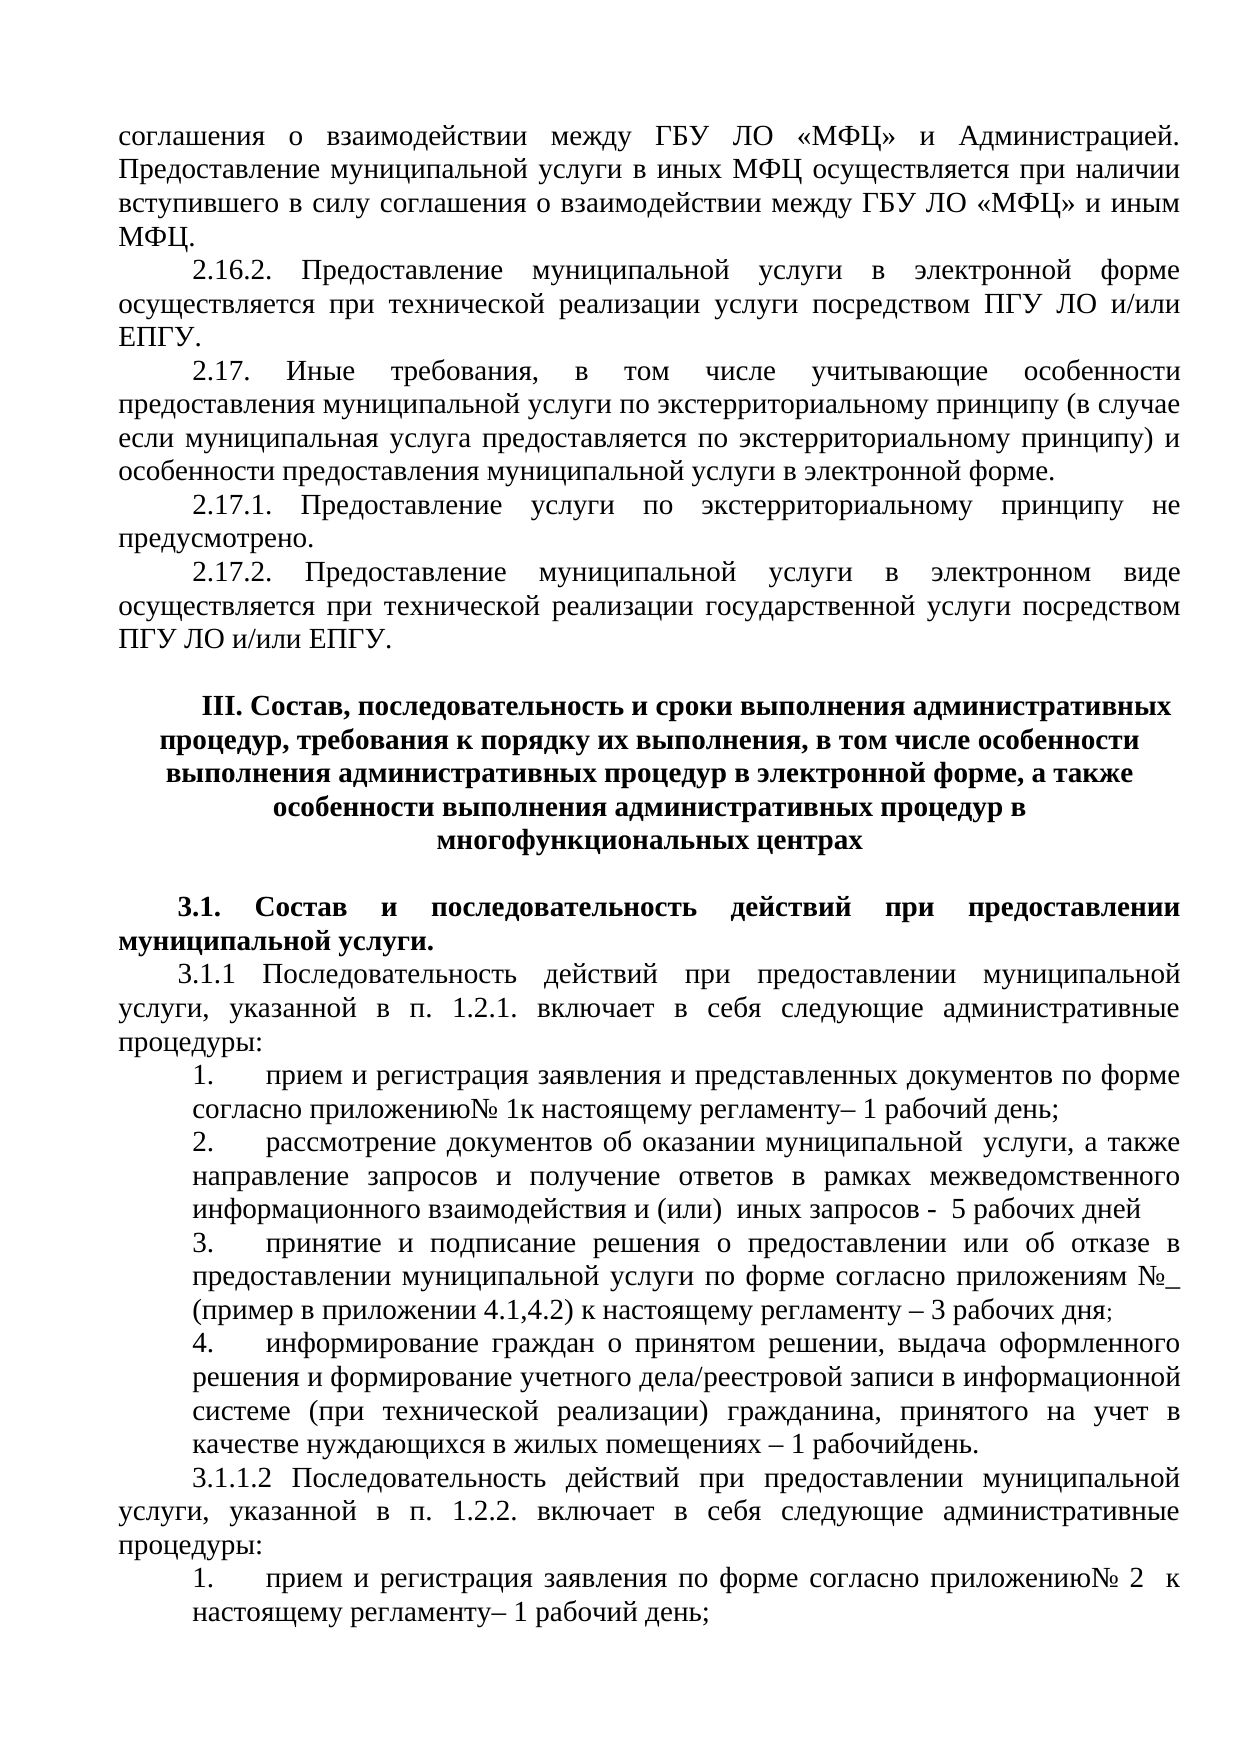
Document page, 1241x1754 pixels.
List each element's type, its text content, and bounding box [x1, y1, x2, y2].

text 3.1.1 Последовательность действий при предоставлении муниципальной услуги, указанной в п. 1.2.1. включает в себя следующие административные процедуры: [118, 957, 1181, 1057]
text 2.17. Иные требования, в том числе учитывающие особенности предоставления муниципальной услуги по экстерриториальному принципу (в случае если муниципальная услуга предоставляется по экстерриториальному принципу) и особенности предоставления муниципальной услуги в электронной форме. [118, 353, 1181, 487]
text 3. принятие и подписание решения о предоставлении или об отказе в предоставлении муниципальной услуги по форме согласно приложениям №_ (пример в приложении 4.1,4.2) к настоящему регламенту – 3 рабочих дня; [192, 1225, 1181, 1326]
text 1. прием и регистрация заявления по форме согласно приложению№ 2 к настоящему регламенту– 1 рабочий день; [192, 1560, 1181, 1627]
text 2. рассмотрение документов об оказании муниципальной услуги, а также направление запросов и получение ответов в рамках межведомственного информационного взаимодействия и (или) иных запросов - 5 рабочих дней [192, 1124, 1181, 1225]
text 1. прием и регистрация заявления и представленных документов по форме согласно приложению№ 1к настоящему регламенту– 1 рабочий день; [192, 1057, 1181, 1124]
text 3.1.1.2 Последовательность действий при предоставлении муниципальной услуги, указанной в п. 1.2.2. включает в себя следующие административные процедуры: [118, 1460, 1181, 1560]
text 4. информирование граждан о принятом решении, выдача оформленного решения и формирование учетного дела/реестровой записи в информационной системе (при технической реализации) гражданина, принятого на учет в качестве нуждающихся в жилых помещениях – 1 рабочийдень. [192, 1326, 1181, 1460]
text III. Состав, последовательность и сроки выполнения административных процедур, требования к порядку их выполнения, в том числе особенности выполнения административных процедур в электронной форме, а также особенности выполнения административных процедур в многофункциональных центрах [118, 688, 1181, 856]
text 2.16.2. Предоставление муниципальной услуги в электронной форме осуществляется при технической реализации услуги посредством ПГУ ЛО и/или ЕПГУ. [118, 252, 1181, 353]
text 3.1. Состав и последовательность действий при предоставлении муниципальной услуги. [118, 889, 1181, 957]
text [118, 118, 1181, 252]
text 2.17.1. Предоставление услуги по экстерриториальному принципу не предусмотрено. [118, 487, 1181, 554]
text 2.17.2. Предоставление муниципальной услуги в электронном виде осуществляется при технической реализации государственной услуги посредством ПГУ ЛО и/или ЕПГУ. [118, 554, 1181, 655]
